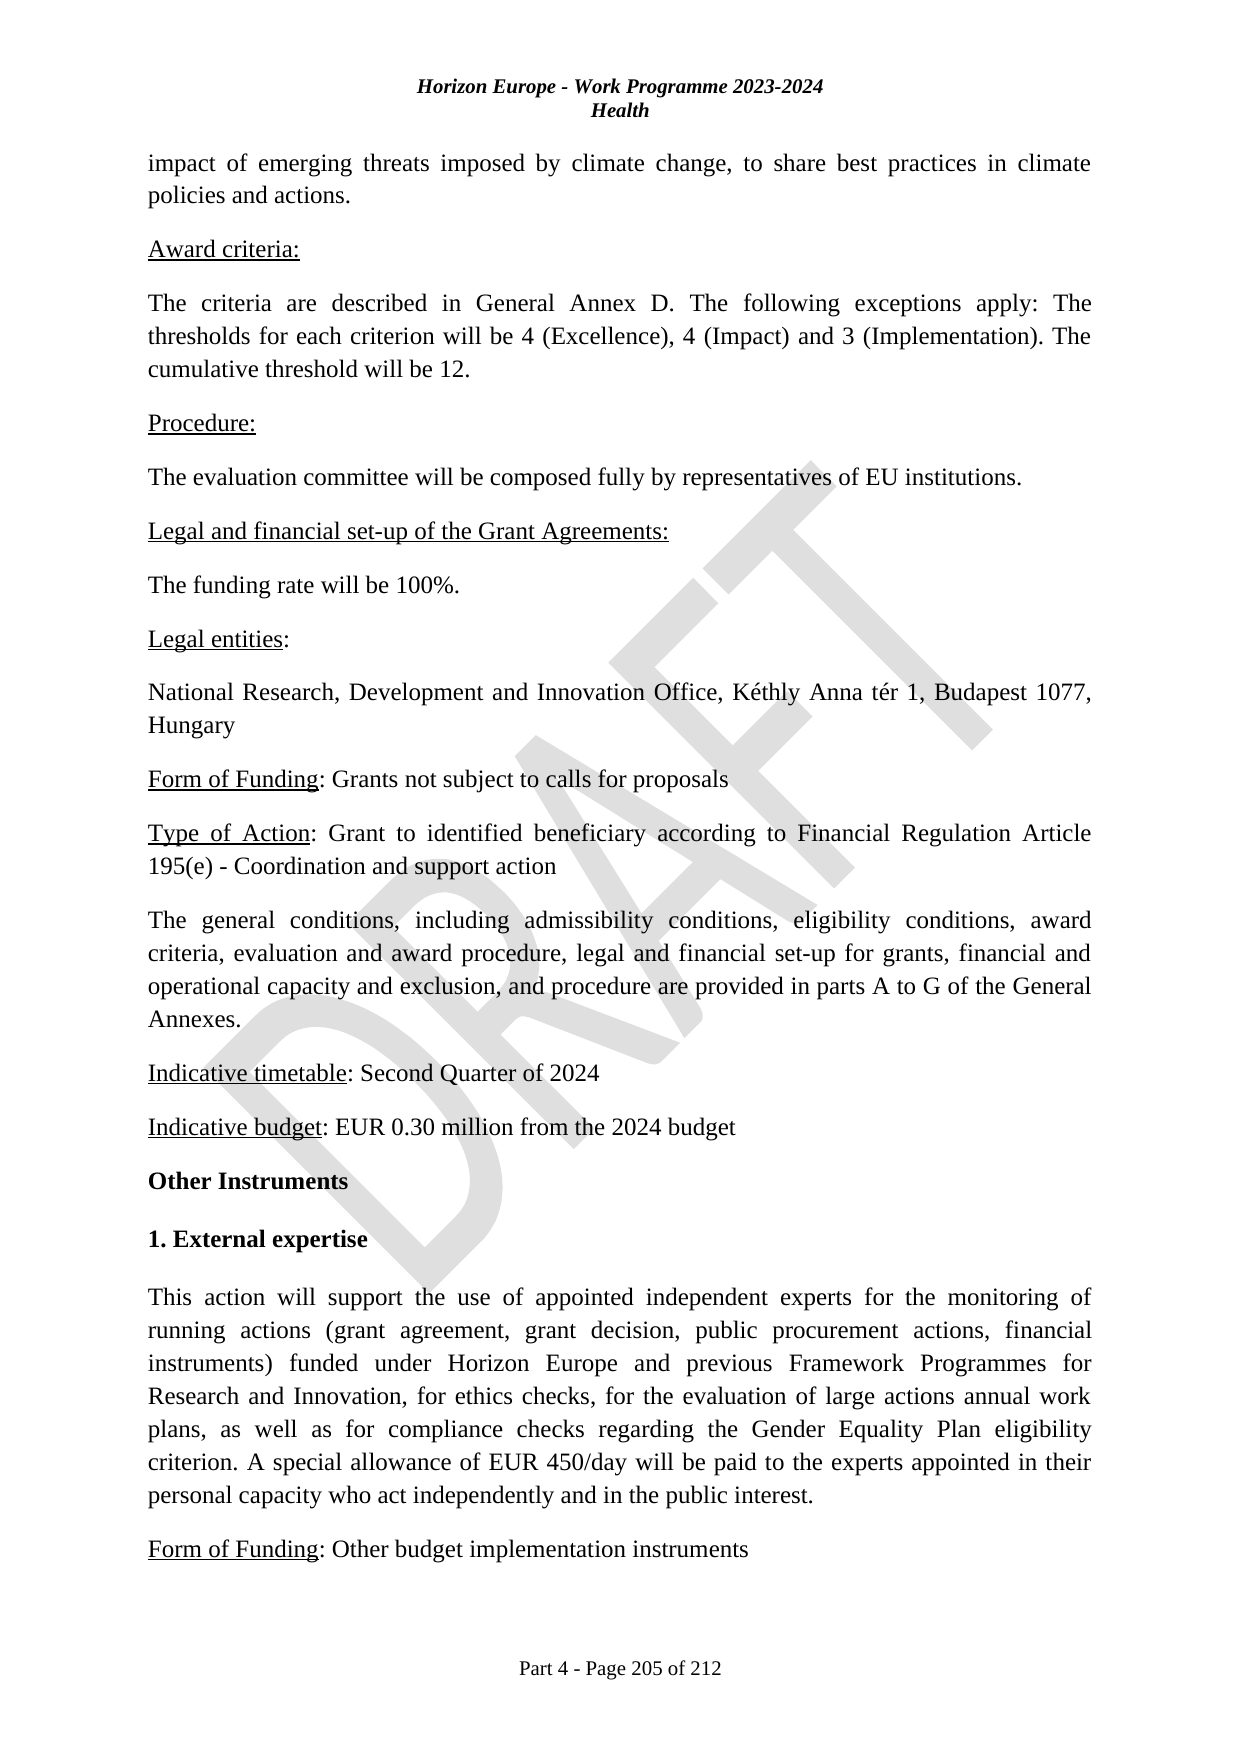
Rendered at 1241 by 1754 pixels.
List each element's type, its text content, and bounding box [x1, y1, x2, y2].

text The criteria are described in General Annex D. The following exceptions apply: The thresholds for each criterion will be 4 (Excellence), 4 (Impact) and 3 (Implementation). The cumulative threshold will be 12. [148, 288, 1093, 383]
text This action will support the use of appointed independent experts for the monitoring of running actions (grant agreement, grant decision, public procurement actions, financial instruments) funded under Horizon Europe and previous Framework Programmes for Research and Innovation, for ethics checks, for the evaluation of large actions annual work plans, as well as for compliance checks regarding the Gender Equality Plan eligibility criterion. A special allowance of EUR 450/day will be paid to the experts appointed in their personal capacity who act independently and in the public interest. [148, 1282, 1093, 1509]
text Form of Funding: Other budget implementation instruments [148, 1534, 1093, 1562]
text Legal and financial set-up of the Grant Agreements: [148, 516, 1093, 545]
text Type of Action: Grant to identified beneficiary according to Financial Regulation Article 195(e) - Coordination and support action [148, 818, 1093, 880]
text Legal entities: [148, 624, 1093, 652]
text The funding rate will be 100%. [148, 570, 1093, 598]
text The general conditions, including admissibility conditions, eligibility conditions, award criteria, evaluation and award procedure, legal and financial set-up for grants, financial and operational capacity and exclusion, and procedure are provided in parts A to G of the General Annexes. [148, 905, 1093, 1033]
text Award criteria: [148, 234, 1093, 263]
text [148, 148, 1093, 209]
subtitle 1. External expertise [148, 1224, 1093, 1252]
text The evaluation committee will be composed fully by representatives of EU institutions. [148, 462, 1093, 491]
text National Research, Development and Innovation Office, Kéthly Anna tér 1, Budapest 1077, Hungary [148, 677, 1093, 739]
text Indicative timetable: Second Quarter of 2024 [148, 1058, 1093, 1087]
subtitle Other Instruments [148, 1166, 1093, 1194]
text Indicative budget: EUR 0.30 million from the 2024 budget [148, 1112, 1093, 1141]
text Procedure: [148, 408, 1093, 437]
text Form of Funding: Grants not subject to calls for proposals [148, 764, 1093, 793]
